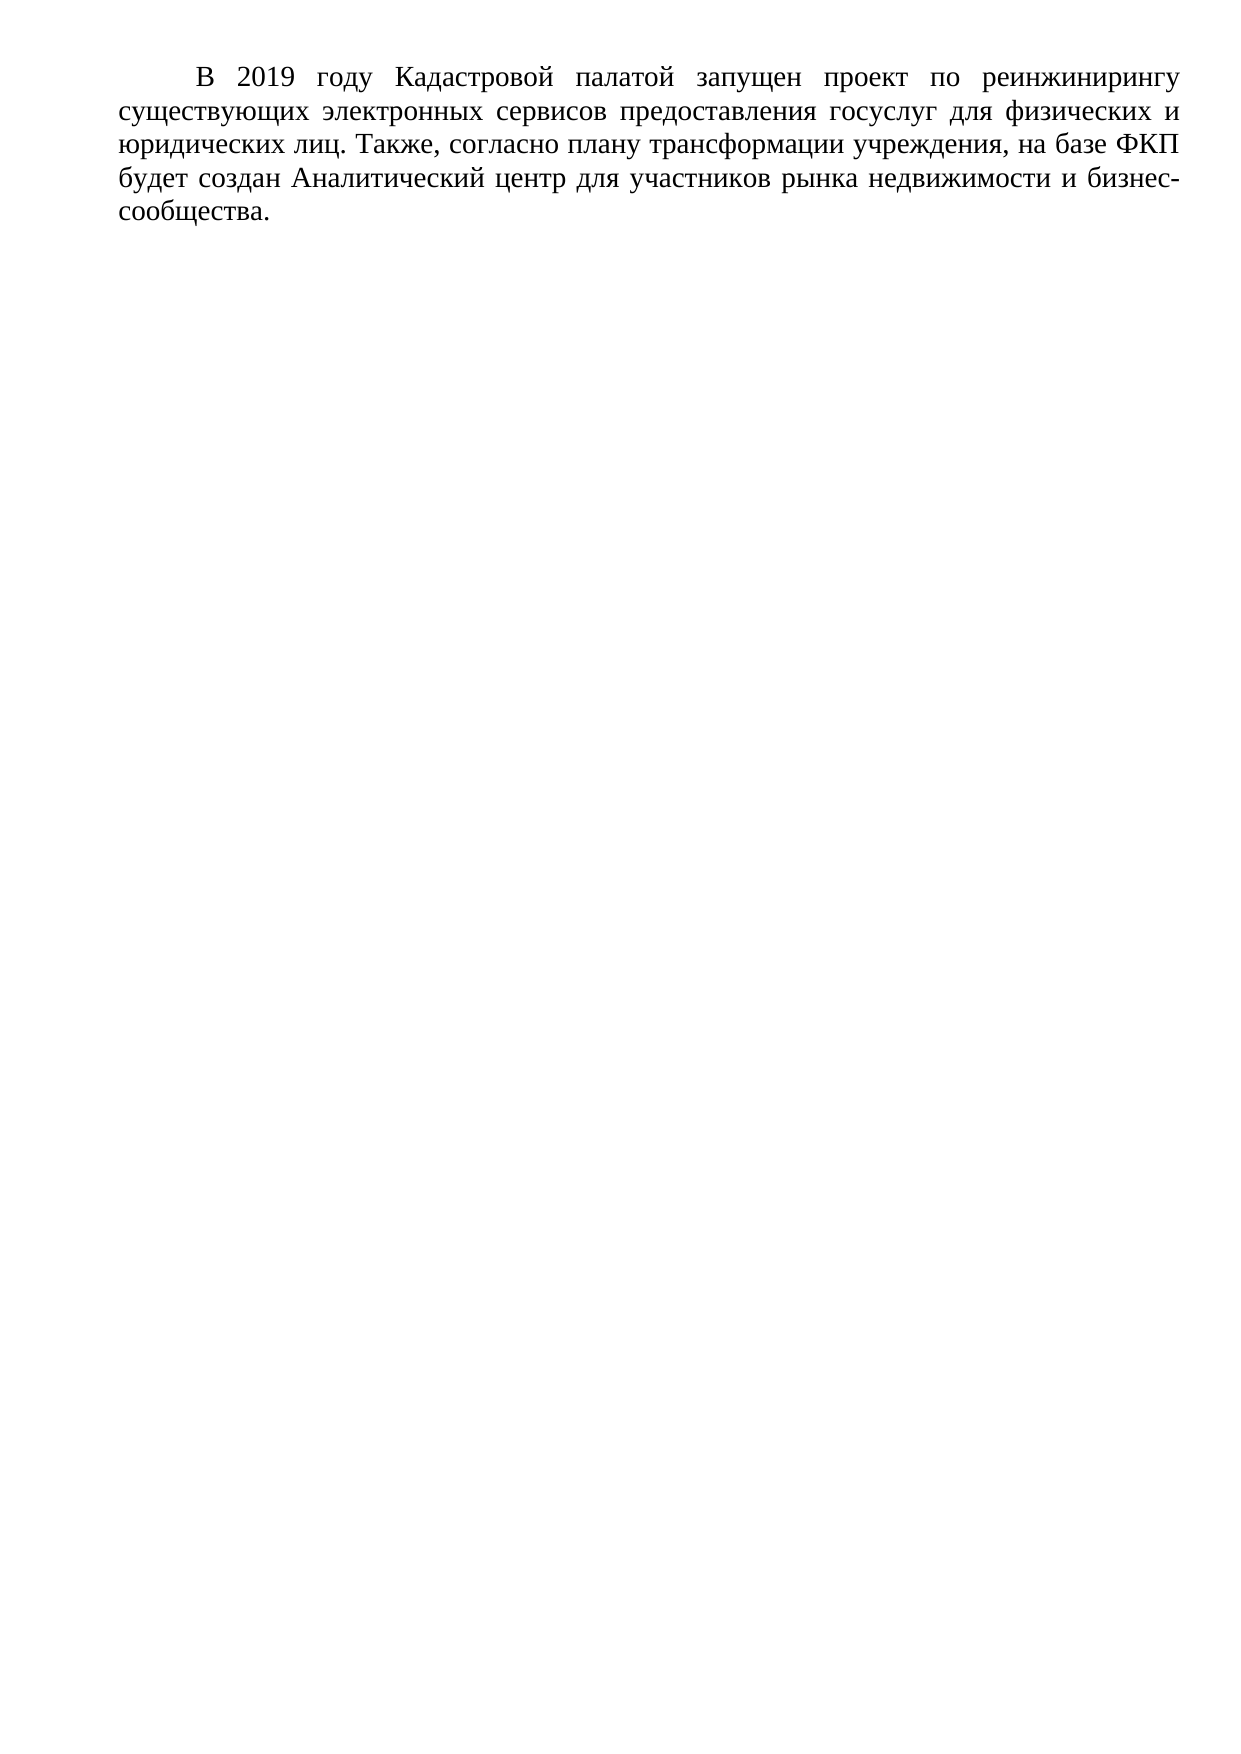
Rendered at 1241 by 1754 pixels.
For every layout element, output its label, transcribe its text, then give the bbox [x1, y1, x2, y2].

text В 2019 году Кадастровой палатой запущен проект по реинжинирингу существующих электронных сервисов предоставления госуслуг для физических и юридических лиц. Также, согласно плану трансформации учреждения, на базе ФКП будет создан Аналитический центр для участников рынка недвижимости и бизнес-сообщества. [118, 59, 1181, 227]
